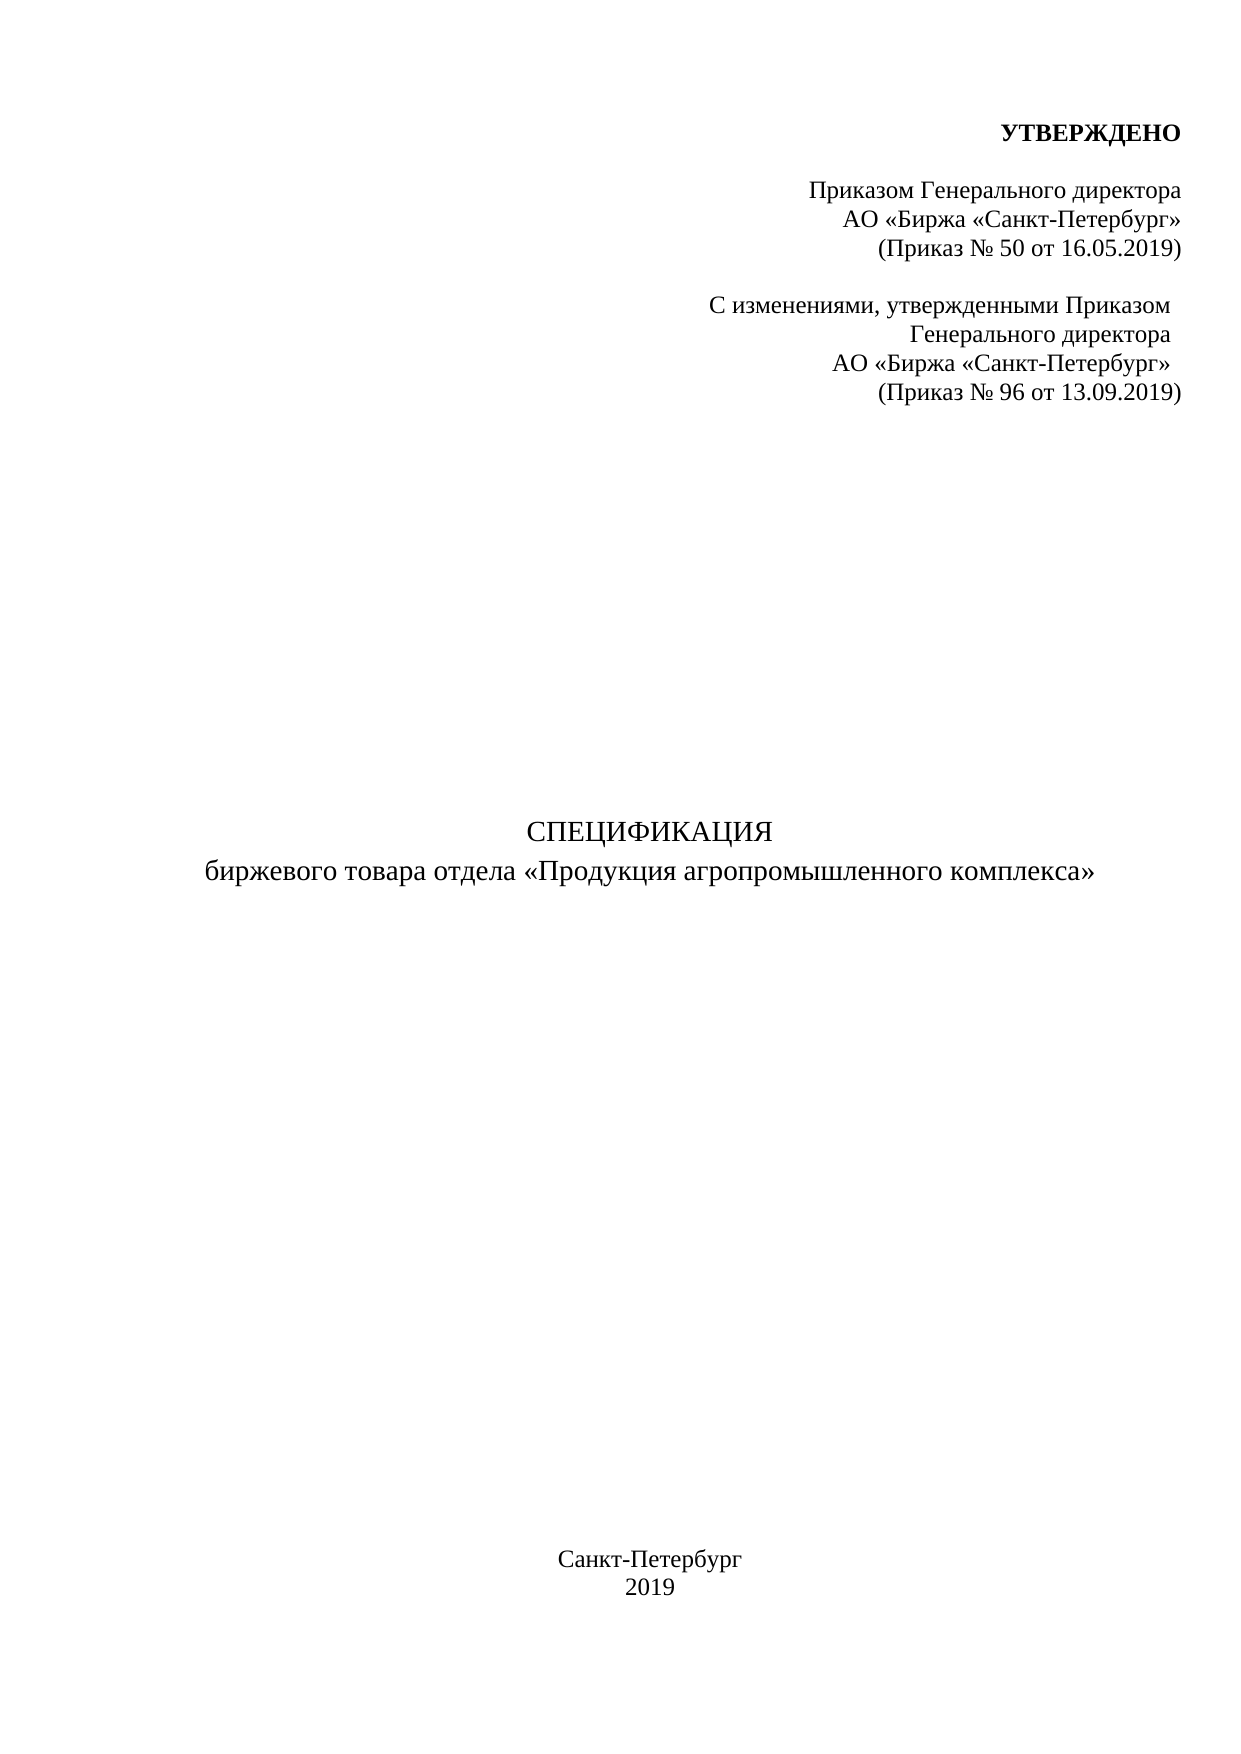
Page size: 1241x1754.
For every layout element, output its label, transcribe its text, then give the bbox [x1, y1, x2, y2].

text С изменениями, утвержденными Приказом [118, 291, 1171, 319]
text Генерального директора [118, 319, 1171, 348]
text (Приказ № 50 от 16.05.2019) [708, 233, 1181, 262]
text АО «Биржа «Санкт-Петербург» [708, 204, 1181, 233]
text 2019 [118, 1572, 1181, 1601]
text СПЕЦИФИКАЦИЯ [118, 814, 1181, 848]
text АО «Биржа «Санкт-Петербург» [118, 348, 1171, 377]
text (Приказ № 96 от 13.09.2019) [708, 377, 1181, 406]
text биржевого товара отдела «Продукция агропромышленного комплекса» [118, 853, 1181, 886]
text Приказом Генерального директора [708, 176, 1181, 204]
text УТВЕРЖДЕНО [118, 118, 1181, 147]
text Санкт-Петербург [118, 1544, 1181, 1572]
